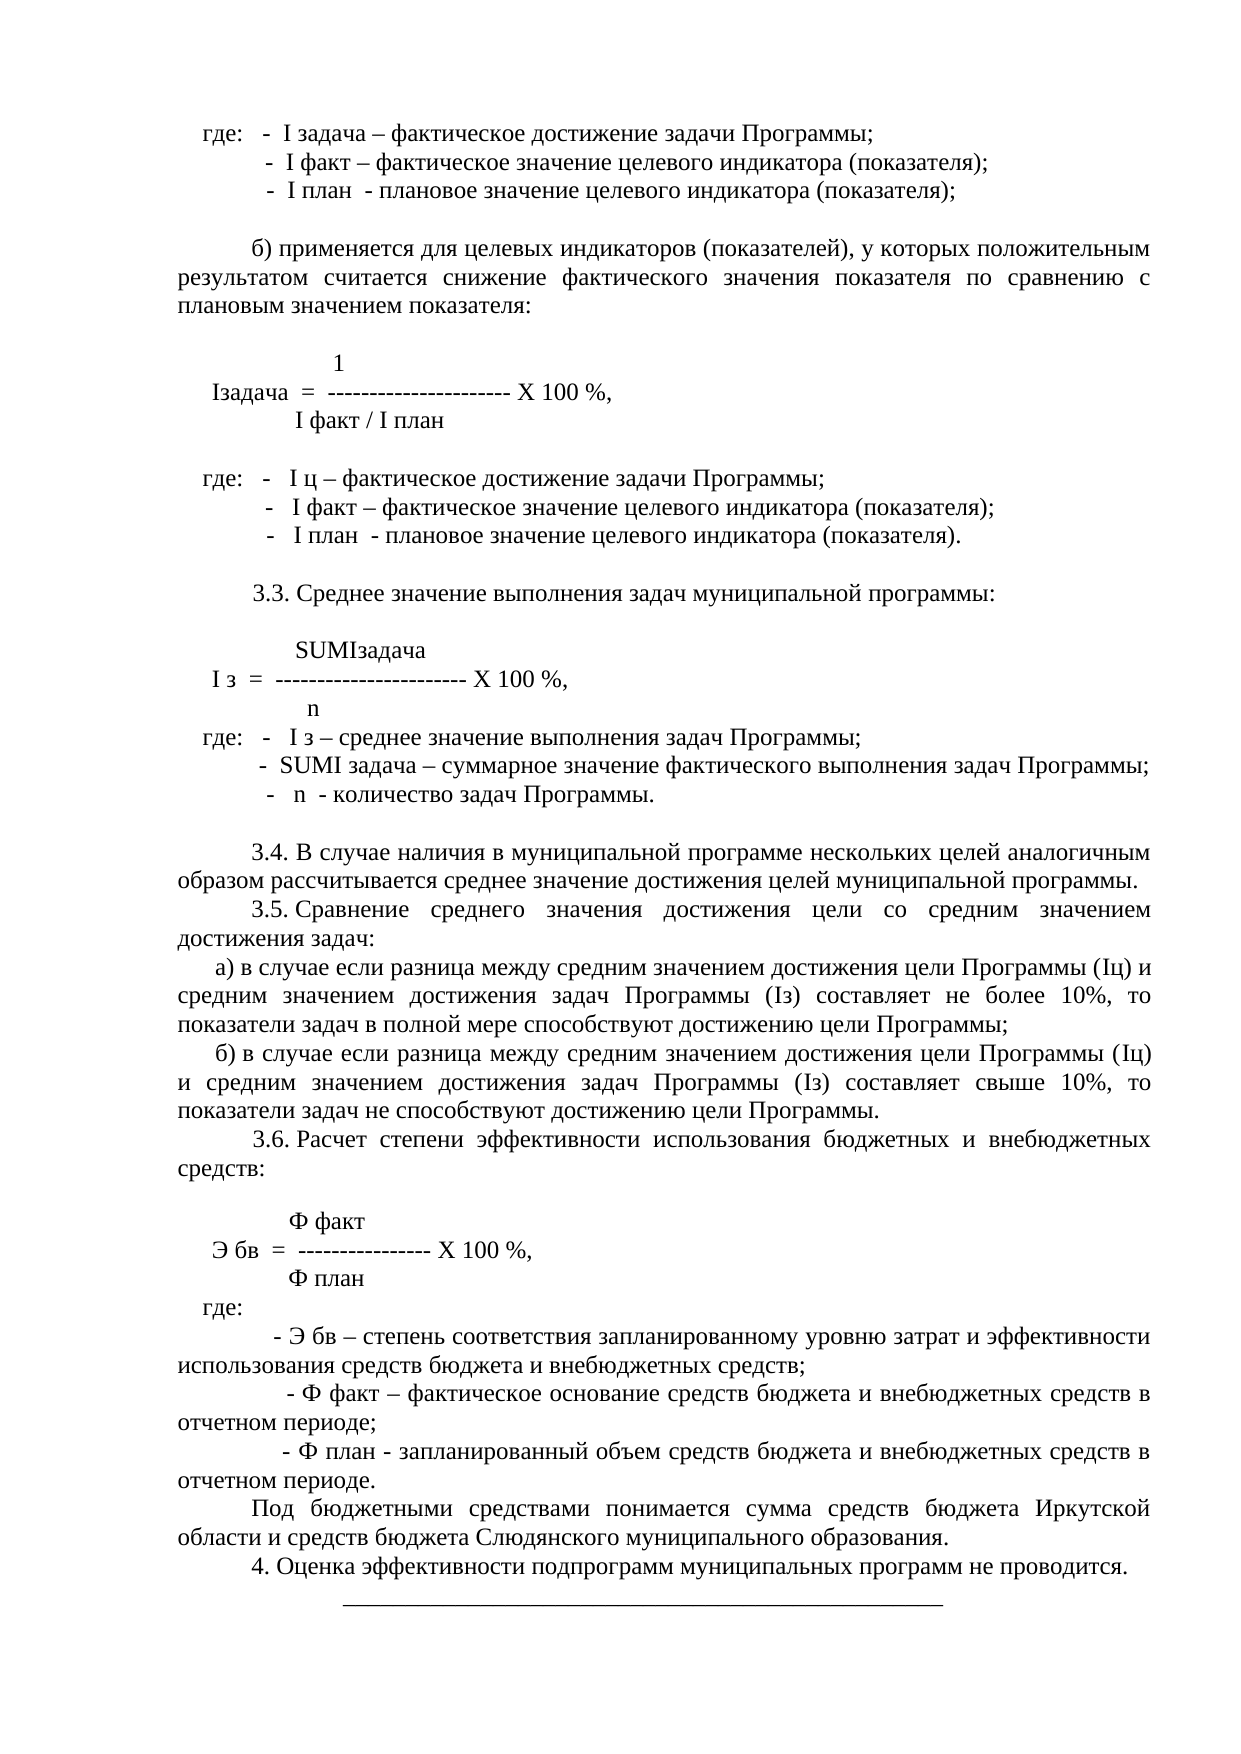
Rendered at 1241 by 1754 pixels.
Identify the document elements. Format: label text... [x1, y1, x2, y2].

text где: - I ц – фактическое достижение задачи Программы; [177, 463, 1152, 492]
text Ф план [177, 1263, 1152, 1292]
text 3.6. Расчет степени эффективности использования бюджетных и внебюджетных средств: [177, 1124, 1152, 1182]
text Iзадача = ---------------------- Х 100 %, [177, 377, 1152, 406]
text - Ф план - запланированный объем средств бюджета и внебюджетных средств в отчетном периоде. [177, 1436, 1152, 1493]
text где: [177, 1292, 1152, 1321]
text - I факт – фактическое значение целевого индикатора (показателя); [177, 492, 1152, 521]
text где: - I задача – фактическое достижение задачи Программы; [177, 118, 1152, 147]
text SUMIзадача [177, 636, 1152, 664]
text - Э бв – степень соответствия запланированному уровню затрат и эффективности использования средств бюджета и внебюджетных средств; [177, 1321, 1152, 1378]
text ________________________________________________ [177, 1580, 1152, 1608]
text Под бюджетными средствами понимается сумма средств бюджета Иркутской области и средств бюджета Слюдянского муниципального образования. [177, 1493, 1152, 1551]
text 1 [177, 348, 1152, 377]
text n [177, 693, 1152, 722]
text I факт / I план [177, 406, 1152, 434]
text - Ф факт – фактическое основание средств бюджета и внебюджетных средств в отчетном периоде; [177, 1378, 1152, 1436]
text - n - количество задач Программы. [177, 779, 1152, 808]
text б) применяется для целевых индикаторов (показателей), у которых положительным результатом считается снижение фактического значения показателя по сравнению с плановым значением показателя: [177, 233, 1152, 319]
text - I план - плановое значение целевого индикатора (показателя). [177, 521, 1152, 549]
text Э бв = ---------------- Х 100 %, [177, 1235, 1152, 1263]
text - I план - плановое значение целевого индикатора (показателя); [177, 176, 1152, 204]
text - I факт – фактическое значение целевого индикатора (показателя); [177, 147, 1152, 176]
text б) в случае если разница между средним значением достижения цели Программы (Iц) и средним значением достижения задач Программы (Iз) составляет свыше 10%, то показатели задач не способствуют достижению цели Программы. [177, 1038, 1152, 1124]
text 3.3. Среднее значение выполнения задач муниципальной программы: [177, 578, 1152, 607]
text 3.5. Сравнение среднего значения достижения цели со средним значением достижения задач: [177, 894, 1152, 952]
text Ф факт [177, 1206, 1152, 1235]
text где: - I з – среднее значение выполнения задач Программы; [177, 722, 1152, 751]
text I з = ----------------------- Х 100 %, [177, 664, 1152, 693]
text а) в случае если разница между средним значением достижения цели Программы (Iц) и средним значением достижения задач Программы (Iз) составляет не более 10%, то показатели задач в полной мере способствуют достижению цели Программы; [177, 952, 1152, 1038]
text 3.4. В случае наличия в муниципальной программе нескольких целей аналогичным образом рассчитывается среднее значение достижения целей муниципальной программы. [177, 837, 1152, 894]
text - SUMI задача – суммарное значение фактического выполнения задач Программы; [177, 751, 1152, 779]
text 4. Оценка эффективности подпрограмм муниципальных программ не проводится. [177, 1551, 1152, 1580]
